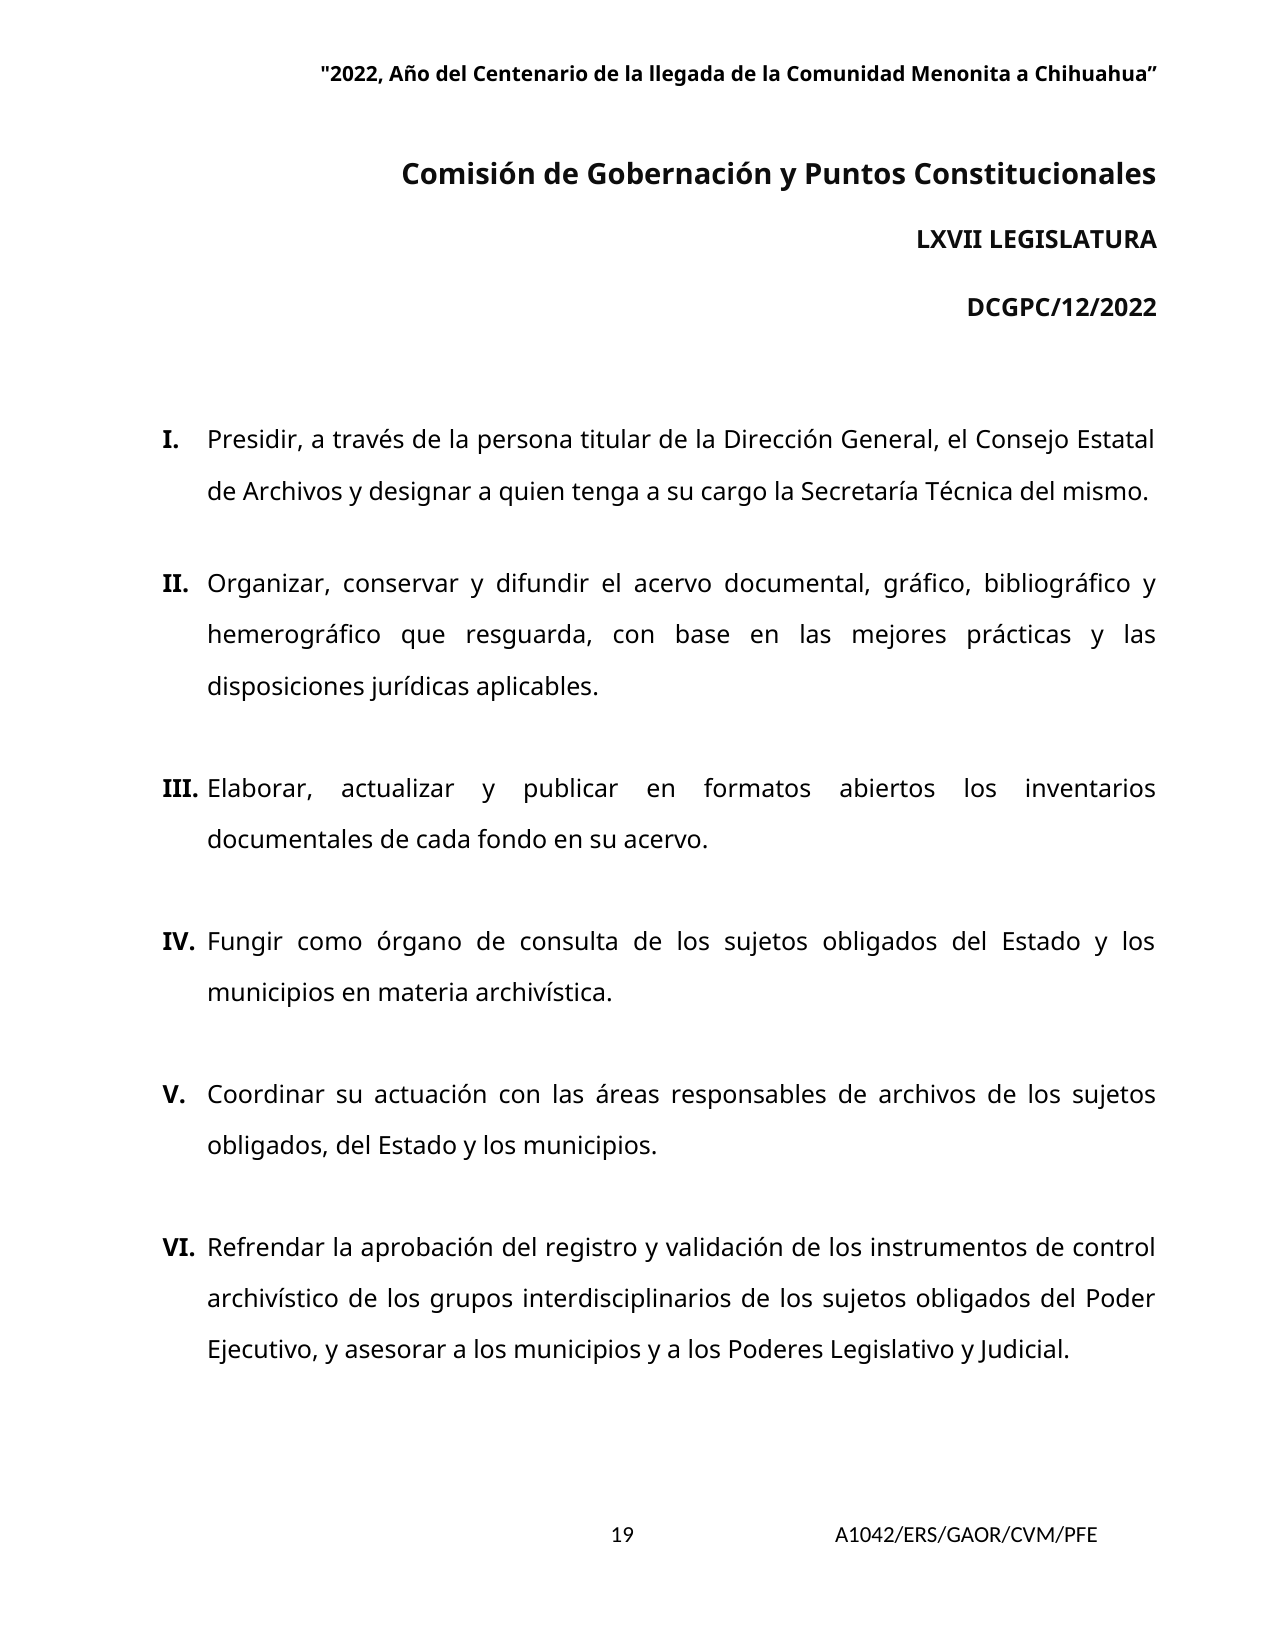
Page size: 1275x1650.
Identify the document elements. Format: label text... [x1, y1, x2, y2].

list Coordinar su actuación con las áreas responsables de archivos de los sujetos obligados, del Estado y los municipios. [162, 1077, 1157, 1162]
list Refrendar la aprobación del registro y validación de los instrumentos de control archivístico de los grupos interdisciplinarios de los sujetos obligados del Poder Ejecutivo, y asesorar a los municipios y a los Poderes Legislativo y Judicial. [162, 1230, 1157, 1366]
list Organizar, conservar y difundir el acervo documental, gráfico, bibliográfico y hemerográfico que resguarda, con base en las mejores prácticas y las disposiciones jurídicas aplicables. [162, 566, 1157, 702]
list Fungir como órgano de consulta de los sujetos obligados del Estado y los municipios en materia archivística. [162, 923, 1157, 1008]
list Elaborar, actualizar y publicar en formatos abiertos los inventarios documentales de cada fondo en su acervo. [162, 770, 1157, 855]
list Presidir, a través de la persona titular de la Dirección General, el Consejo Estatal de Archivos y designar a quien tenga a su cargo la Secretaría Técnica del mismo. [162, 422, 1157, 507]
